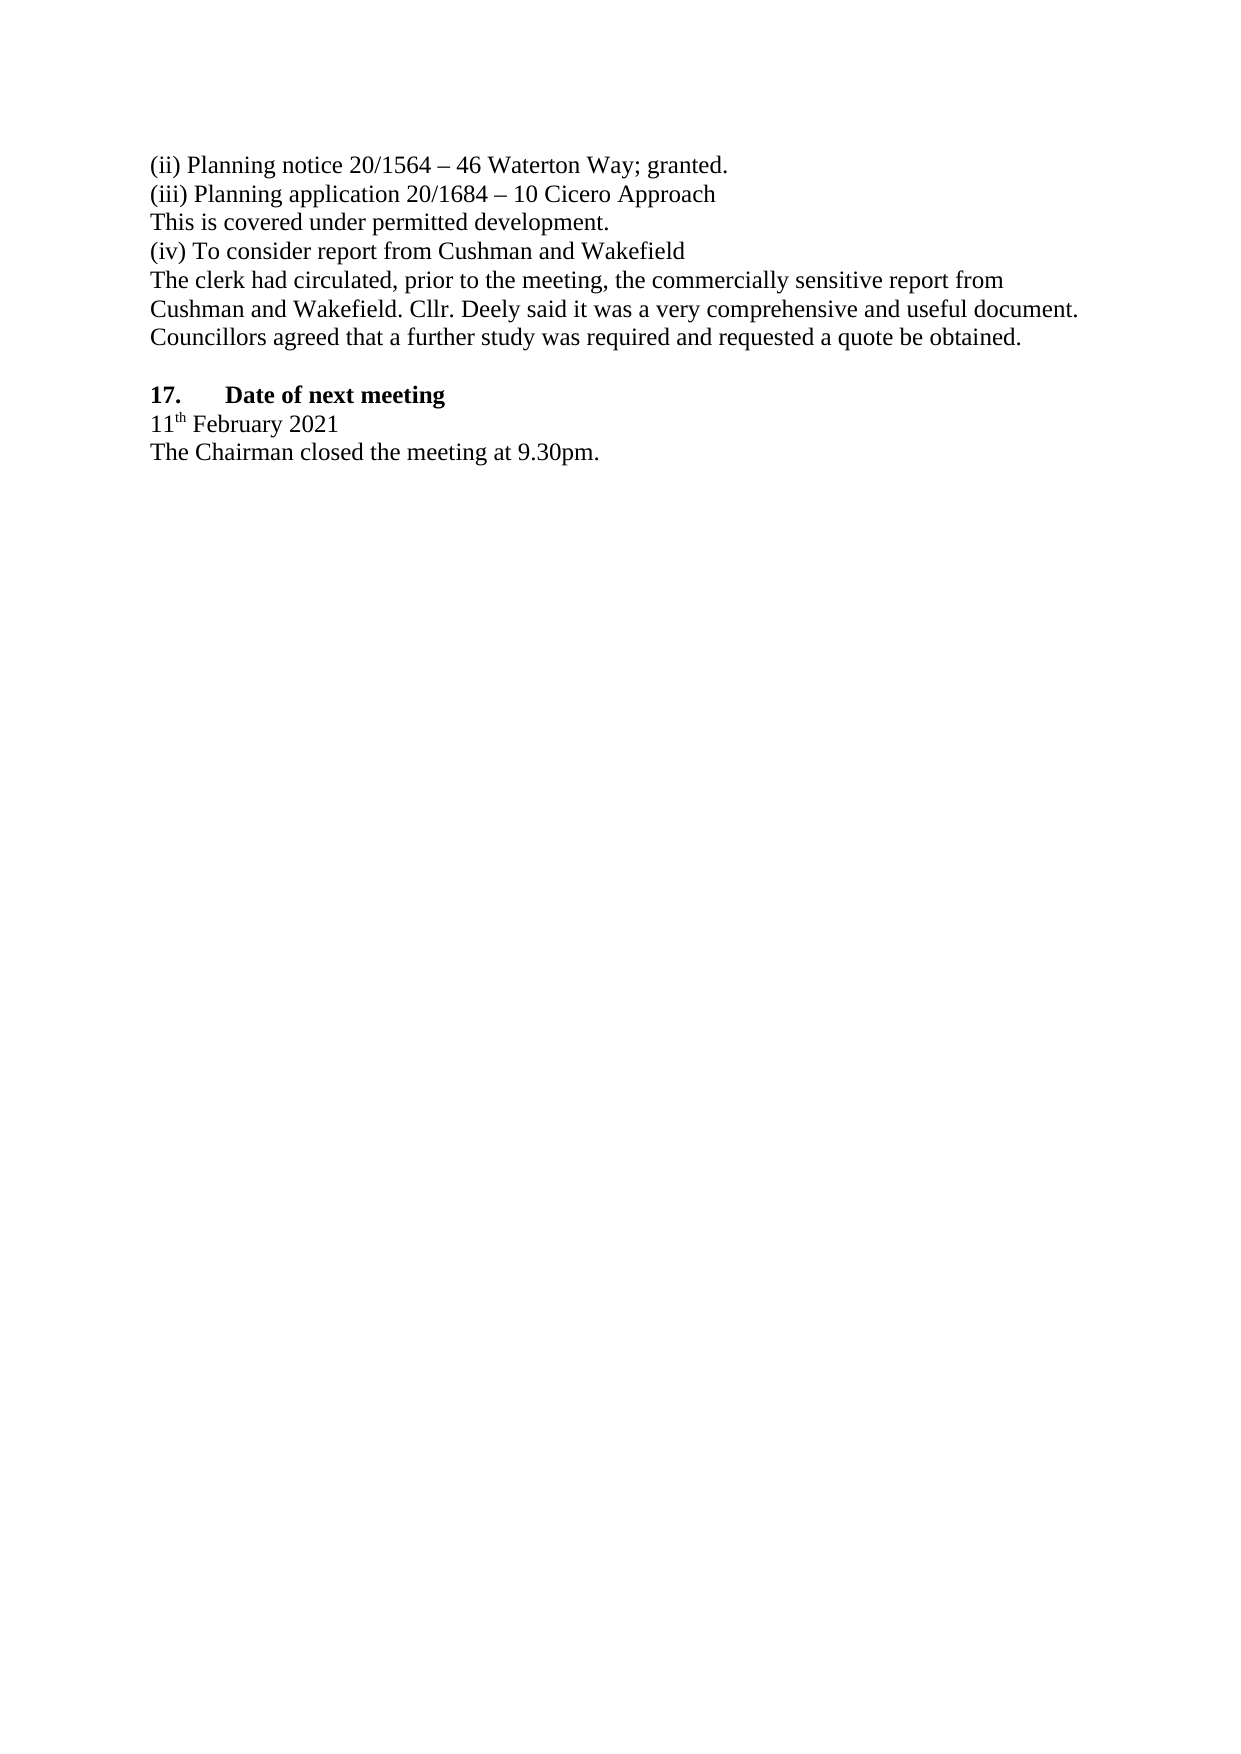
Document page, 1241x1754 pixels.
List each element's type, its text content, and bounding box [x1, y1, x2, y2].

text 17. Date of next meeting [150, 380, 1090, 409]
text 11th February 2021 [150, 409, 1090, 437]
text This is covered under permitted development. [150, 207, 1090, 236]
text (ii) Planning notice 20/1564 – 46 Waterton Way; granted. [150, 150, 1090, 179]
text The clerk had circulated, prior to the meeting, the commercially sensitive report from Cushman and Wakefield. Cllr. Deely said it was a very comprehensive and useful document. Councillors agreed that a further study was required and requested a quote be obtained. [150, 265, 1090, 351]
text (iv) To consider report from Cushman and Wakefield [150, 236, 1090, 265]
text (iii) Planning application 20/1684 – 10 Cicero Approach [150, 179, 1090, 207]
text The Chairman closed the meeting at 9.30pm. [150, 437, 1090, 466]
